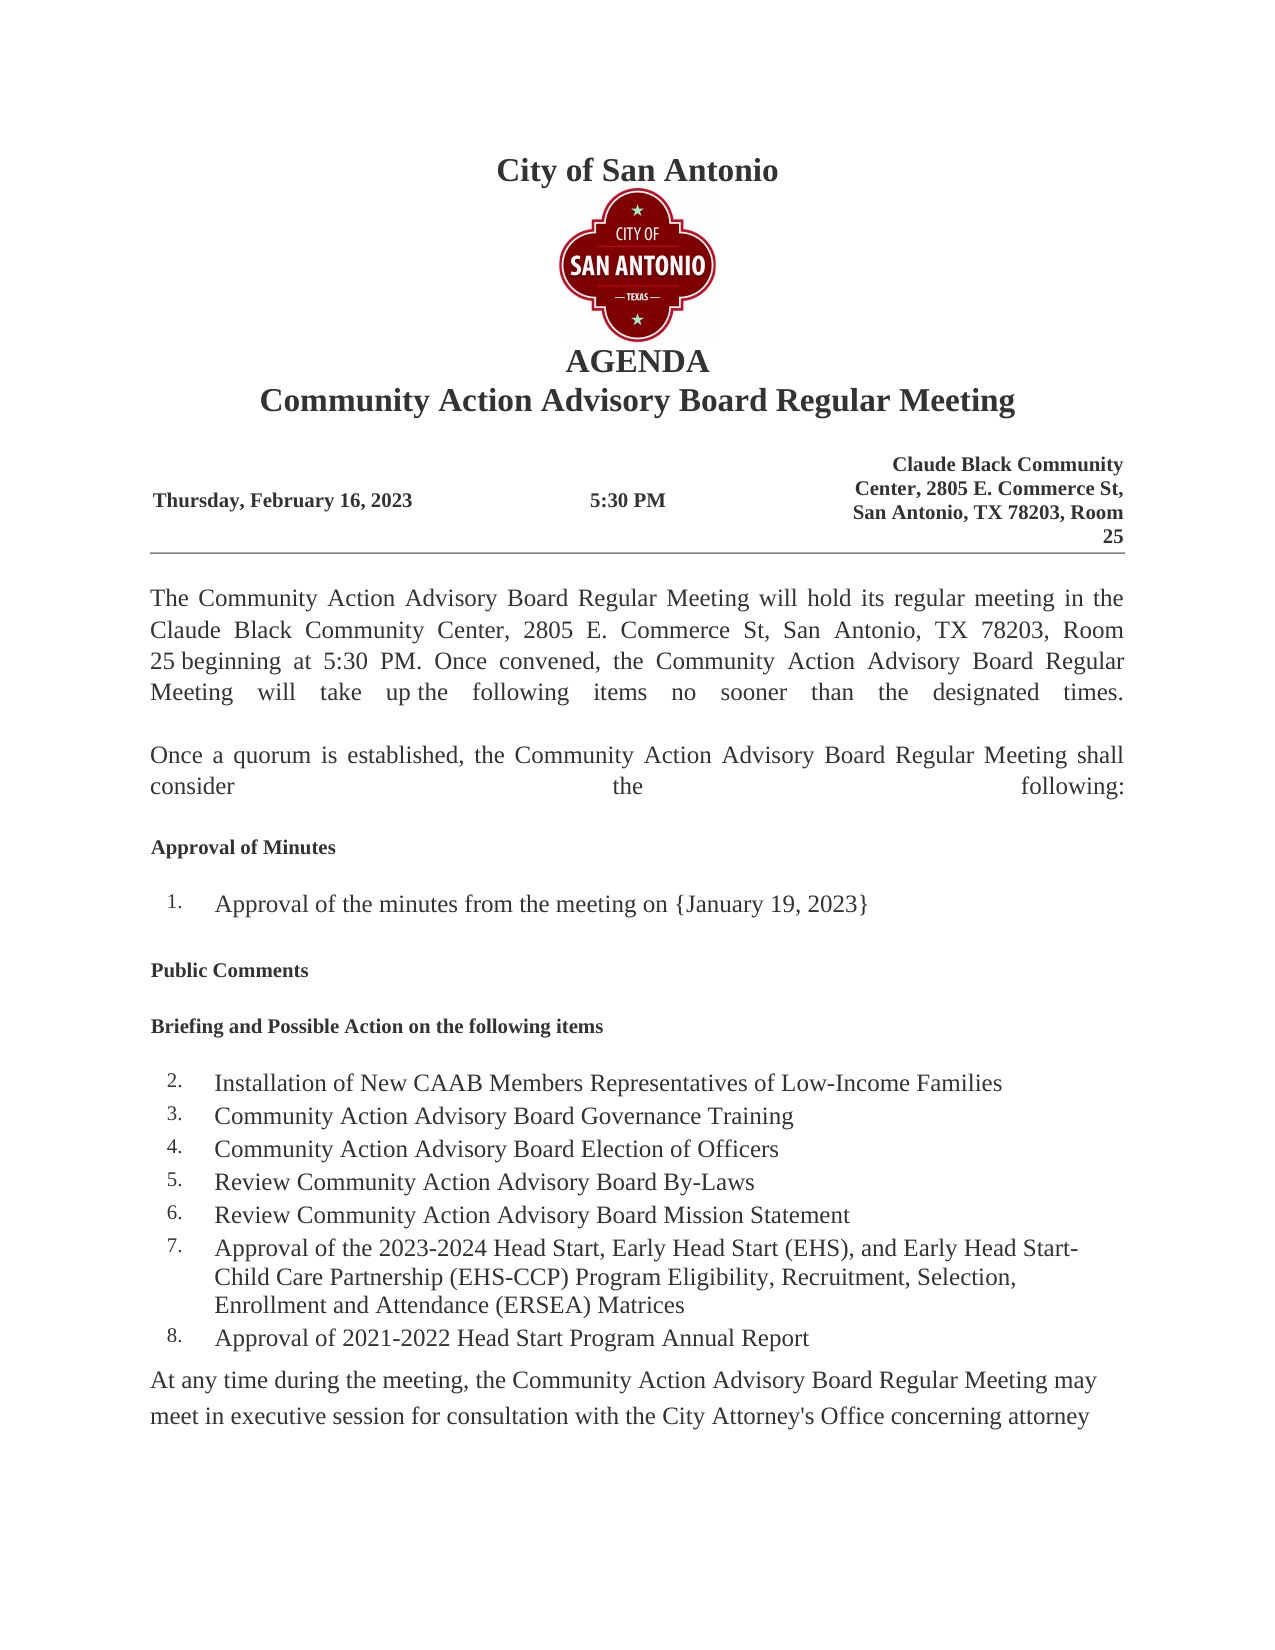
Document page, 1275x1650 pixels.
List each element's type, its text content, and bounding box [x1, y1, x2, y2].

table_header [149, 954, 1123, 1010]
table_header 5:30 PM [588, 449, 836, 550]
table_header Thursday, February 16, 2023 [151, 449, 588, 550]
text City of San Antonio AGENDA Community Action Advisory Board Regular Meeting [150, 150, 1125, 449]
table_header [149, 1010, 1123, 1358]
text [150, 1358, 1125, 1430]
table_header [149, 831, 1123, 953]
text The Community Action Advisory Board Regular Meeting will hold its regular meeting in the Claude Black Community Center, 2805 E. Commerce St, San Antonio, TX 78203, Room 25 beginning at 5:30 PM. Once convened, the Community Action Advisory Board Regular Meeting will take up the following items no sooner than the designated times. Once a quorum is established, the Community Action Advisory Board Regular Meeting shall consider the following: [150, 581, 1125, 831]
picture [559, 188, 716, 342]
table_header Claude Black Community Center, 2805 E. Commerce St, San Antonio, TX 78203, Room 25 [836, 449, 1126, 550]
